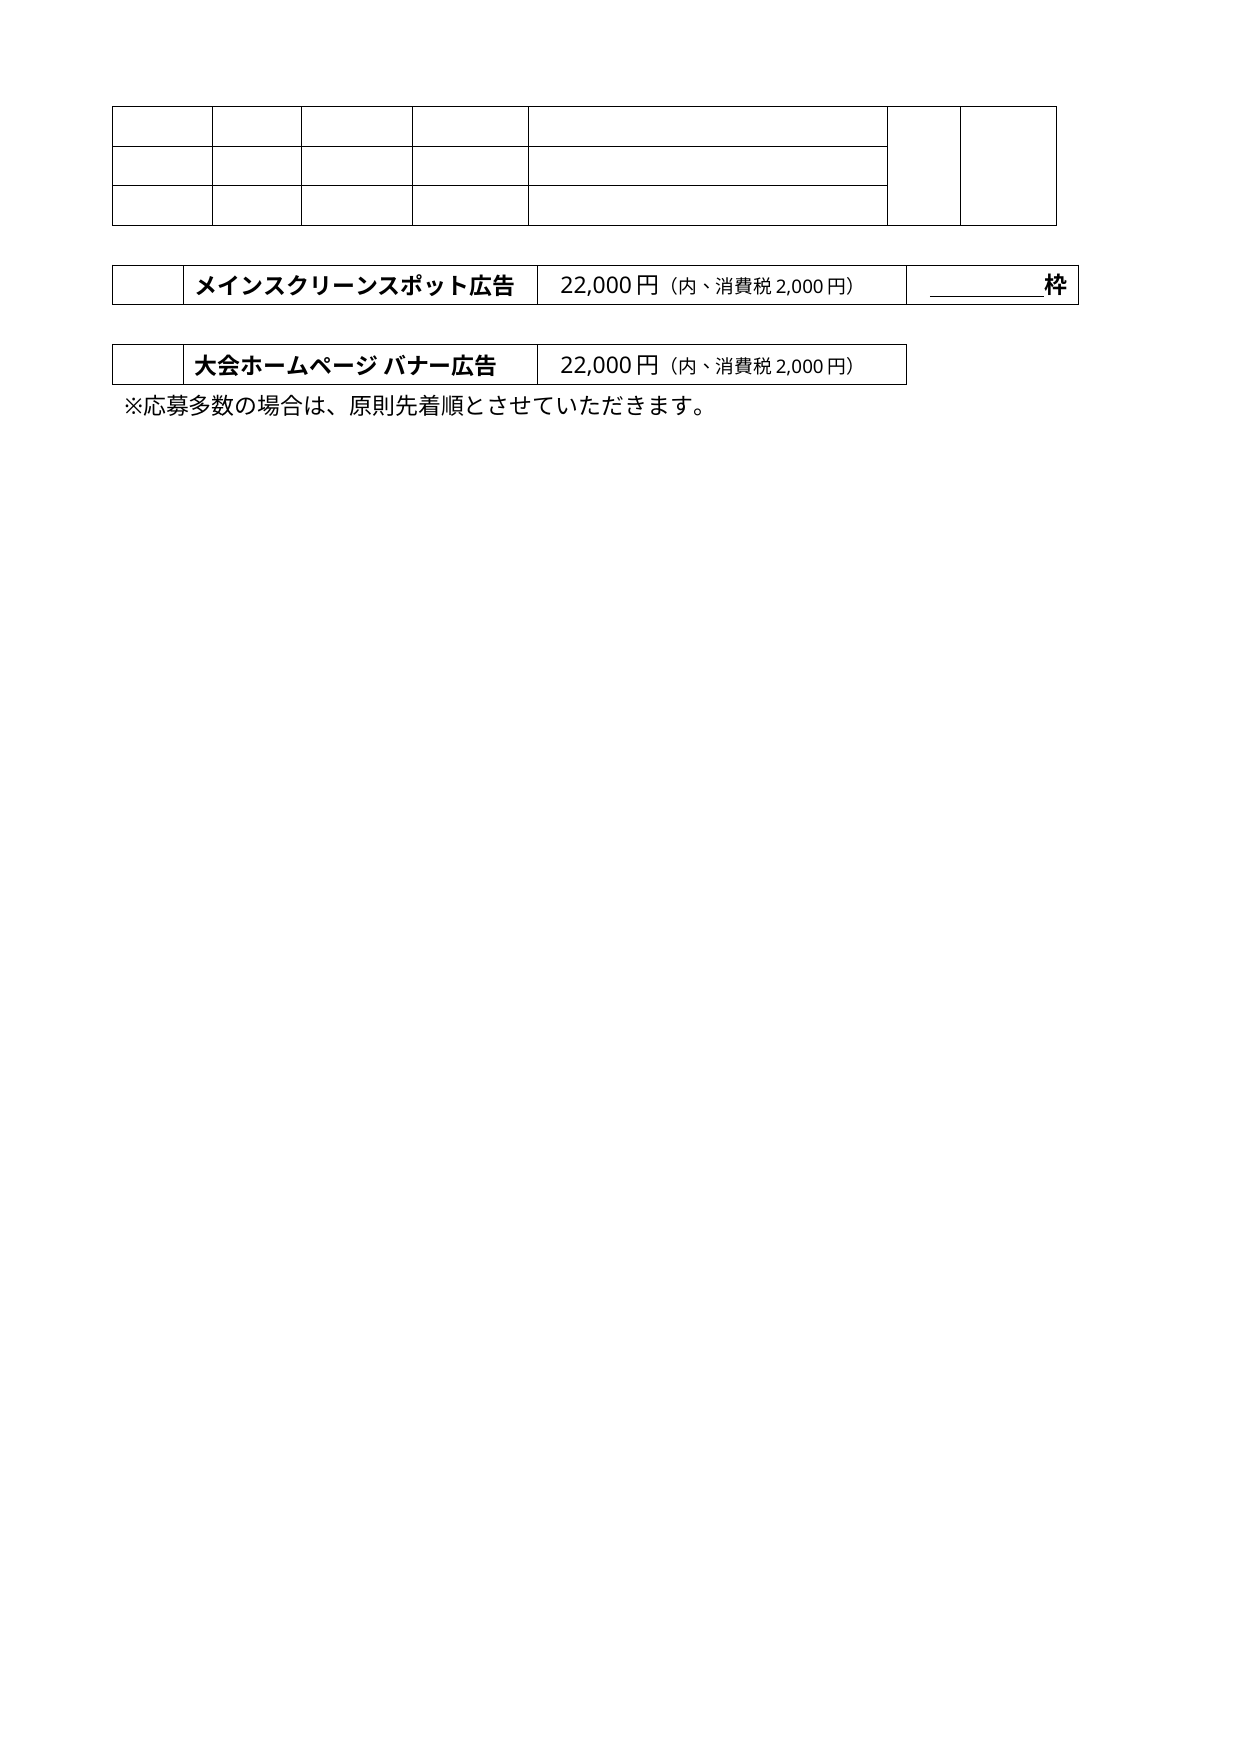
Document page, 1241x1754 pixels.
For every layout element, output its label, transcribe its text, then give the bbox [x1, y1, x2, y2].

table_cell [413, 147, 528, 185]
table_cell [213, 107, 301, 146]
table_header 大会ホームページ バナー広告 [184, 345, 537, 384]
text ※応募多数の場合は、原則先着順とさせていただきます。 [124, 385, 1116, 424]
table_cell [213, 186, 301, 225]
table_header メインスクリーンスポット広告 [184, 266, 537, 304]
table_cell [302, 107, 412, 146]
table_cell [413, 186, 528, 225]
table_header 22,000円（内、消費税2,000円） [538, 266, 906, 304]
table_cell [113, 186, 212, 225]
table_header [113, 345, 183, 384]
table_cell [529, 186, 887, 225]
table_header [113, 266, 183, 304]
table_cell [529, 107, 887, 146]
table_cell [302, 186, 412, 225]
table_cell [302, 147, 412, 185]
table_cell [529, 147, 887, 185]
table_cell [113, 147, 212, 185]
table_cell [213, 147, 301, 185]
table_header 22,000円（内、消費税2,000円） [538, 345, 906, 384]
table_cell [113, 107, 212, 146]
table_header 枠 [907, 266, 1078, 304]
table_cell [413, 107, 528, 146]
